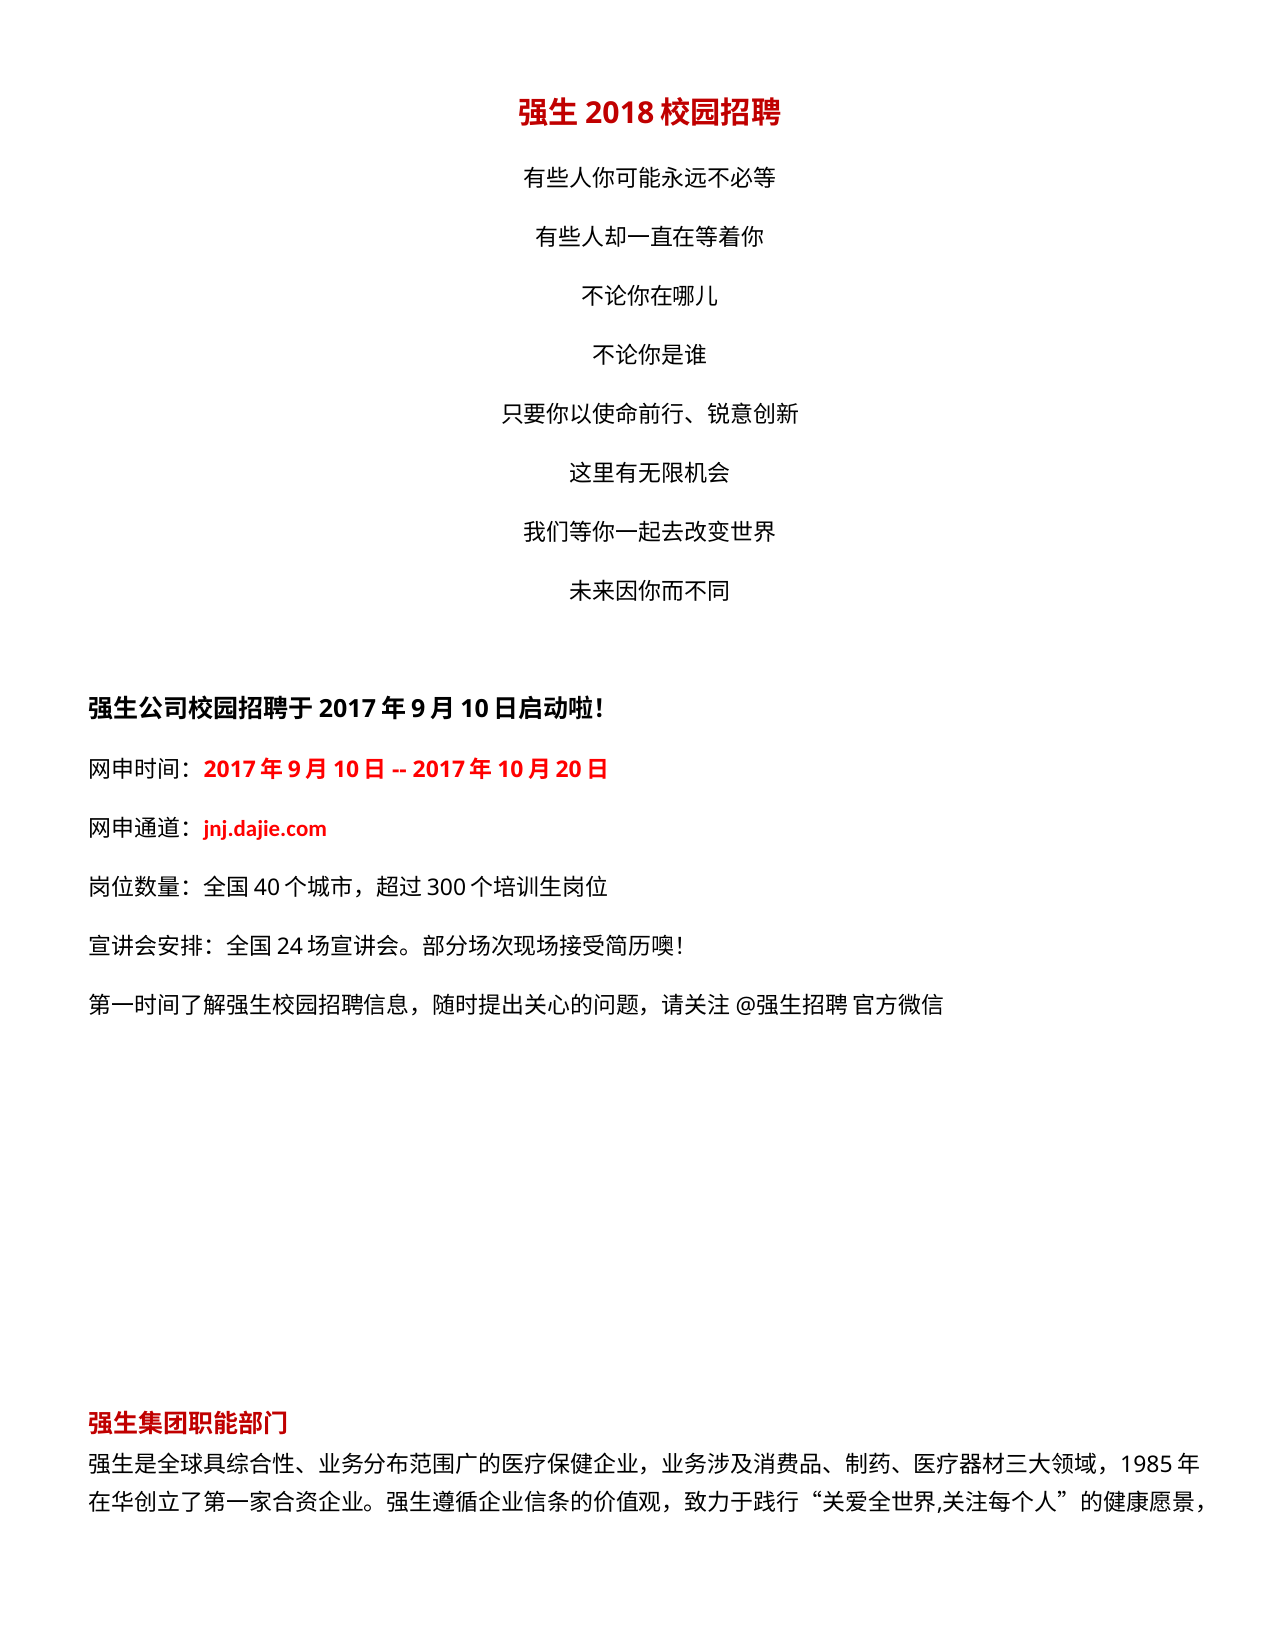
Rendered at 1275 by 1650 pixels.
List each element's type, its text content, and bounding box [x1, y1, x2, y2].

text 不论你是谁 [89, 337, 1211, 370]
text 这里有无限机会 [89, 455, 1211, 488]
text 我们等你一起去改变世界 [89, 514, 1211, 547]
text 有些人却一直在等着你 [89, 219, 1211, 252]
text 只要你以使命前行、锐意创新 [89, 396, 1211, 429]
text 第一时间了解强生校园招聘信息，随时提出关心的问题，请关注 @强生招聘 官方微信 [89, 987, 1211, 1021]
text 网申时间：2017年9月10日 -- 2017年10月20日 [89, 751, 1211, 784]
text 强生2018校园招聘 [89, 89, 1211, 132]
text 网申通道：jnj.dajie.com [89, 810, 1211, 843]
text 岗位数量：全国40个城市，超过300个培训生岗位 [89, 869, 1211, 902]
text 有些人你可能永远不必等 [89, 160, 1211, 193]
list 强生集团职能部门 [89, 1404, 1211, 1440]
text 强生公司校园招聘于2017年9月10日启动啦！ [89, 688, 1211, 724]
text 不论你在哪儿 [89, 278, 1211, 311]
text 未来因你而不同 [89, 573, 1211, 606]
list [89, 1446, 1211, 1517]
text 宣讲会安排：全国24场宣讲会。部分场次现场接受简历噢！ [89, 928, 1211, 961]
